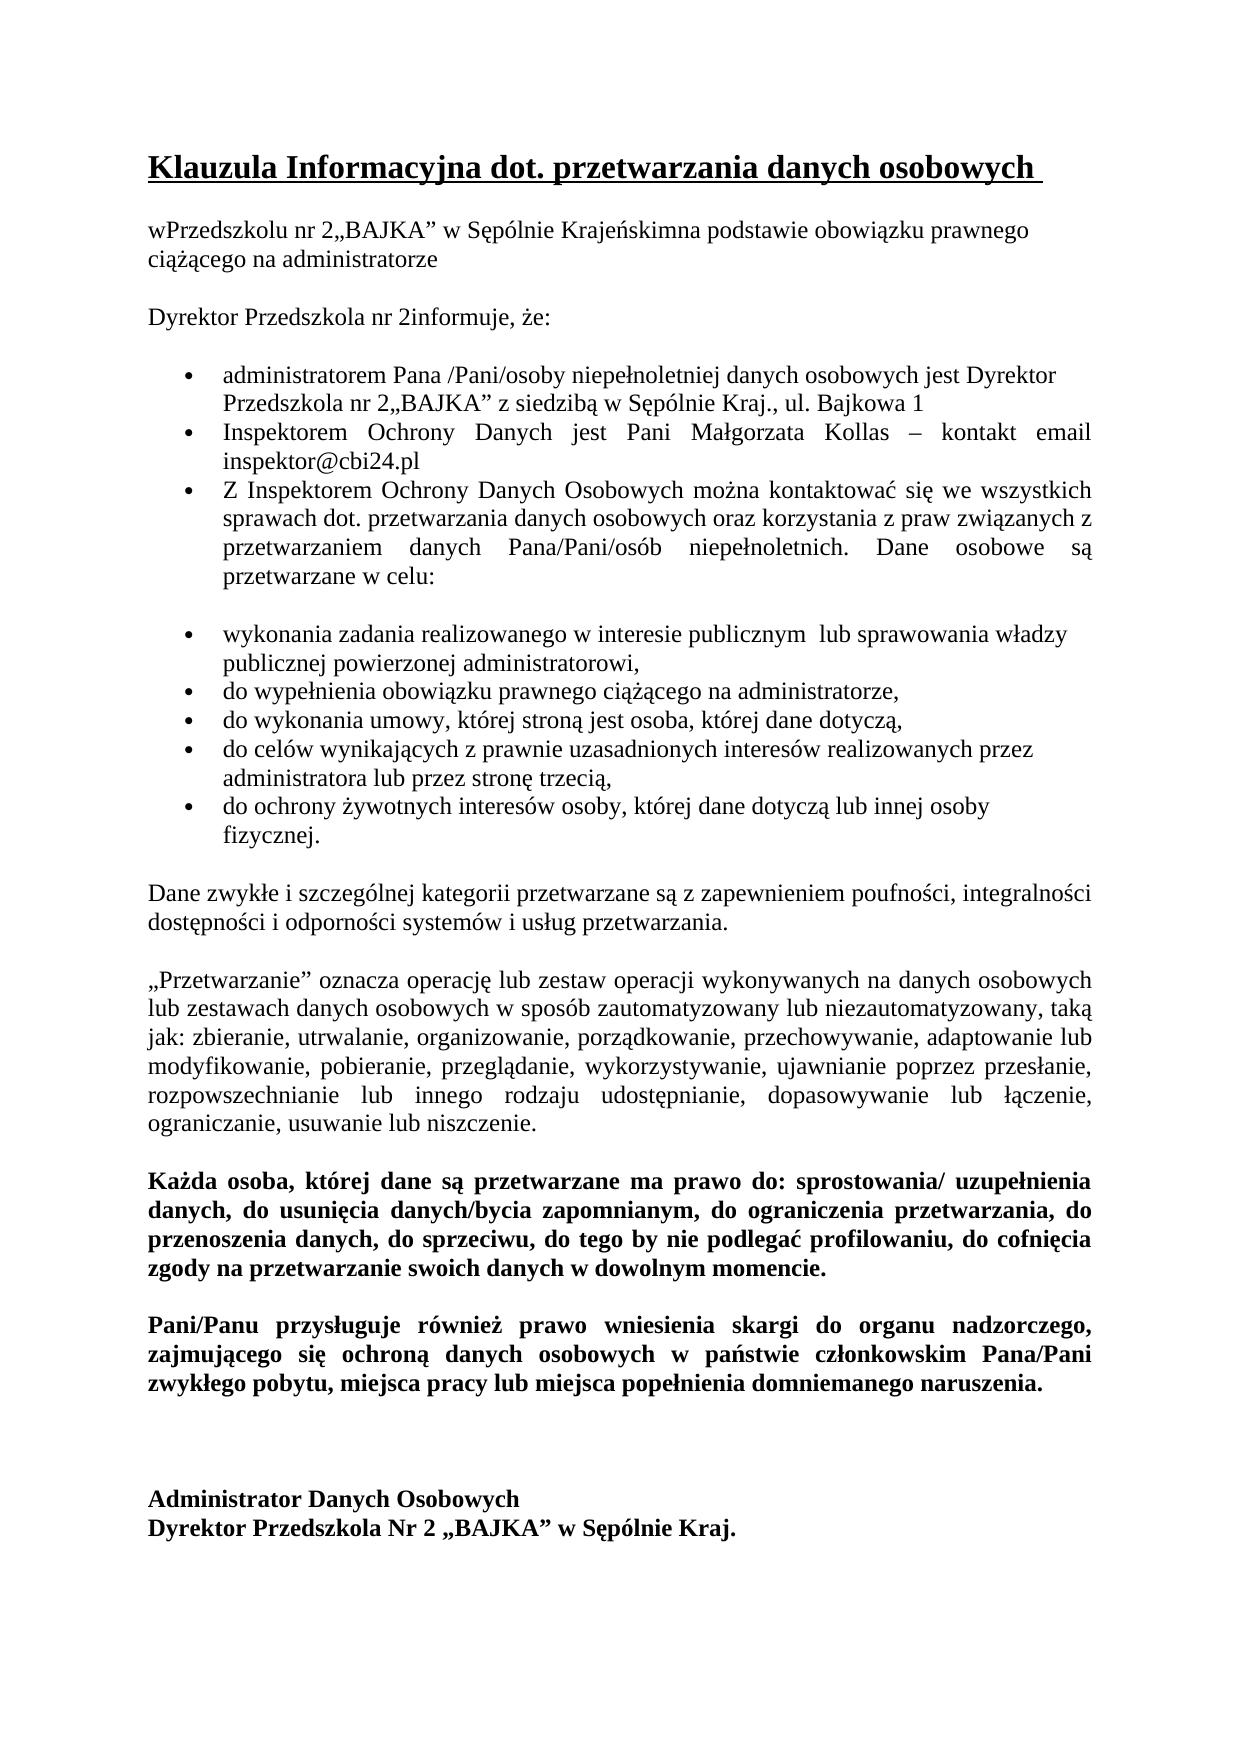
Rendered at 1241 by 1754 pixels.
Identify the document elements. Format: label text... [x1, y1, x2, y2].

text Dyrektor Przedszkola nr 2informuje, że: [148, 302, 1093, 331]
text „Przetwarzanie” oznacza operację lub zestaw operacji wykonywanych na danych osobowych lub zestawach danych osobowych w sposób zautomatyzowany lub niezautomatyzowany, taką jak: zbieranie, utrwalanie, organizowanie, porządkowanie, przechowywanie, adaptowanie lub modyfikowanie, pobieranie, przeglądanie, wykorzystywanie, ujawnianie poprzez przesłanie, rozpowszechnianie lub innego rodzaju udostępnianie, dopasowywanie lub łączenie, ograniczanie, usuwanie lub niszczenie. [148, 965, 1093, 1137]
text Każda osoba, której dane są przetwarzane ma prawo do: sprostowania/ uzupełnienia danych, do usunięcia danych/bycia zapomnianym, do ograniczenia przetwarzania, do przenoszenia danych, do sprzeciwu, do tego by nie podlegać profilowaniu, do cofnięcia zgody na przetwarzanie swoich danych w dowolnym momencie. [148, 1166, 1093, 1281]
text wPrzedszkolu nr 2„BAJKA” w Sępólnie Krajeńskimna podstawie obowiązku prawnego ciążącego na administratorze [148, 215, 1093, 273]
list Inspektorem Ochrony Danych jest Pani Małgorzata Kollas – kontakt email inspektor@cbi24.pl [185, 417, 1093, 475]
text Dane zwykłe i szczególnej kategorii przetwarzane są z zapewnieniem poufności, integralności dostępności i odporności systemów i usług przetwarzania. [148, 878, 1093, 936]
text Administrator Danych Osobowych Dyrektor Przedszkola Nr 2 „BAJKA” w Sępólnie Kraj. [148, 1484, 1093, 1541]
text Klauzula Informacyjna dot. przetwarzania danych osobowych [148, 148, 1093, 186]
list do wykonania umowy, której stroną jest osoba, której dane dotyczą, [185, 705, 1093, 734]
text Pani/Panu przysługuje również prawo wniesienia skargi do organu nadzorczego, zajmującego się ochroną danych osobowych w państwie członkowskim Pana/Pani zwykłego pobytu, miejsca pracy lub miejsca popełnienia domniemanego naruszenia. [148, 1311, 1093, 1397]
list administratorem Pana /Pani/osoby niepełnoletniej danych osobowych jest Dyrektor Przedszkola nr 2„BAJKA” z siedzibą w Sępólnie Kraj., ul. Bajkowa 1 [185, 360, 1093, 417]
list do wypełnienia obowiązku prawnego ciążącego na administratorze, [185, 676, 1093, 705]
list do celów wynikających z prawnie uzasadnionych interesów realizowanych przez administratora lub przez stronę trzecią, [185, 734, 1093, 791]
list wykonania zadania realizowanego w interesie publicznym lub sprawowania władzy publicznej powierzonej administratorowi, [185, 619, 1093, 676]
list do ochrony żywotnych interesów osoby, której dane dotyczą lub innej osoby fizycznej. [185, 791, 1093, 849]
list Z Inspektorem Ochrony Danych Osobowych można kontaktować się we wszystkich sprawach dot. przetwarzania danych osobowych oraz korzystania z praw związanych z przetwarzaniem danych Pana/Pani/osób niepełnoletnich. Dane osobowe są przetwarzane w celu: [185, 475, 1093, 590]
